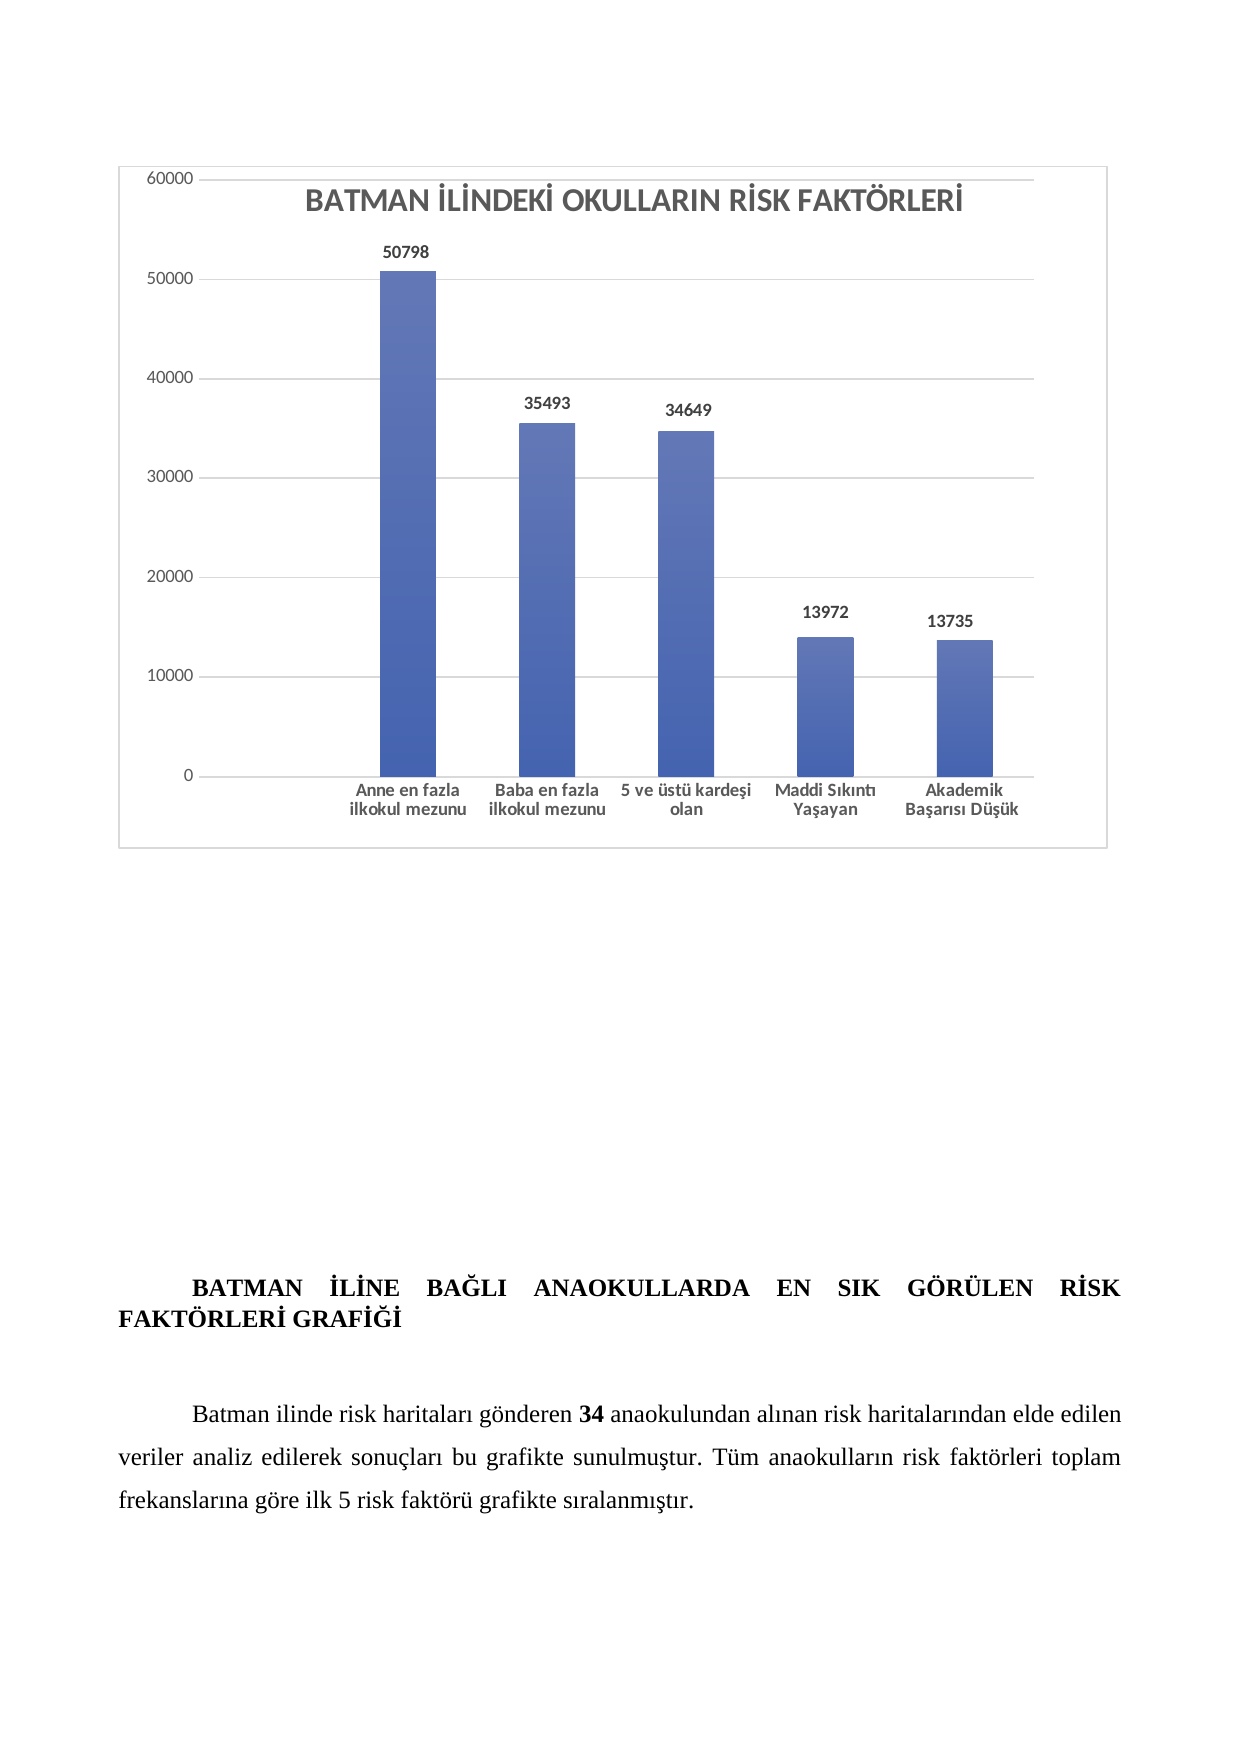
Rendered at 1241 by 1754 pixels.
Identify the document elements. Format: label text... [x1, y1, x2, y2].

text Batman ilinde risk haritaları gönderen 34 anaokulundan alınan risk haritalarından elde edilen veriler analiz edilerek sonuçları bu grafikte sunulmuştur. Tüm anaokulların risk faktörleri toplam frekanslarına göre ilk 5 risk faktörü grafikte sıralanmıştır. [118, 1399, 1122, 1514]
text BATMAN İLİNE BAĞLI ANAOKULLARDA EN SIK GÖRÜLEN RİSK FAKTÖRLERİ GRAFİĞİ [118, 1273, 1122, 1333]
